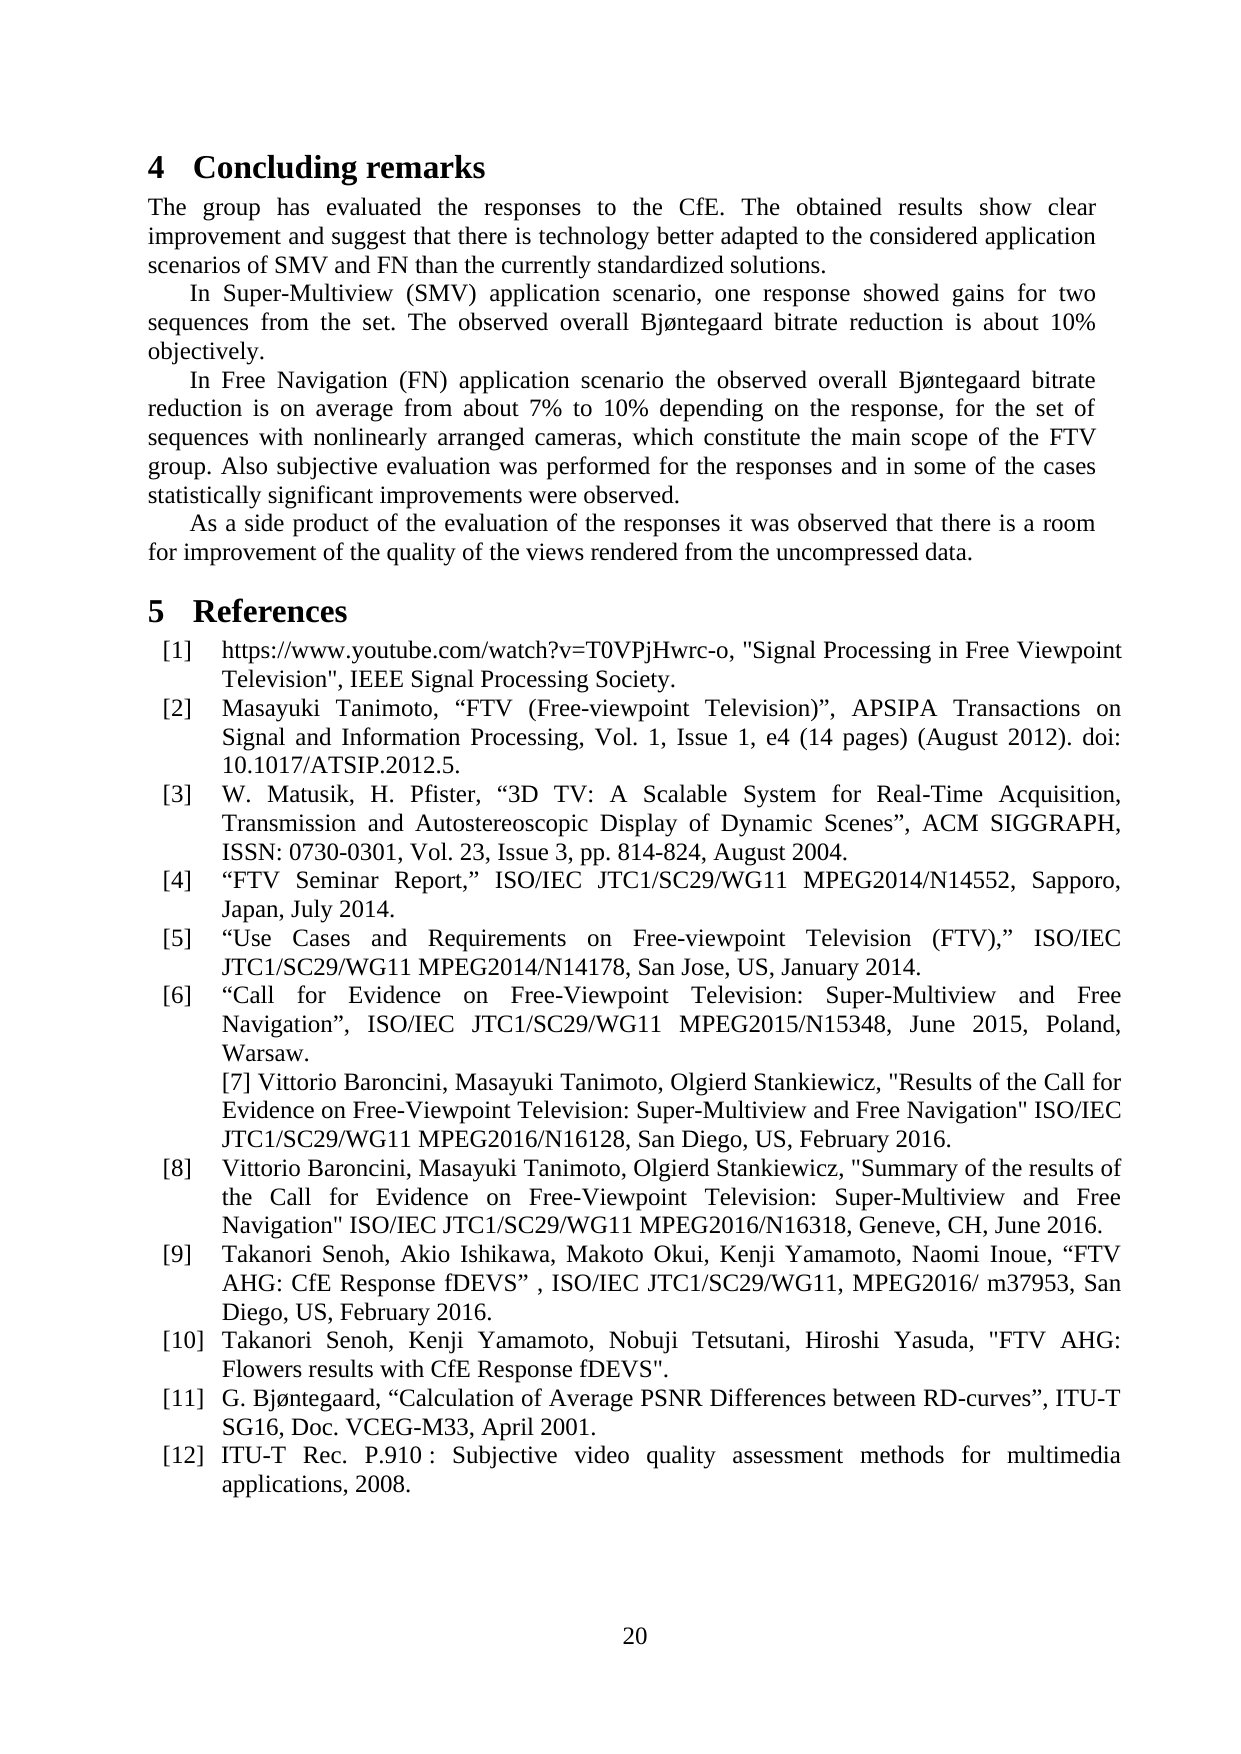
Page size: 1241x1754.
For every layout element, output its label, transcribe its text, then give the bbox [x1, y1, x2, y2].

text [11] G. Bjøntegaard, “Calculation of Average PSNR Differences between RD-curves”, ITU-T SG16, Doc. VCEG-M33, April 2001. [162, 1383, 1122, 1441]
subtitle Concluding remarks [148, 148, 1122, 186]
text [4] “FTV Seminar Report,” ISO/IEC JTC1/SC29/WG11 MPEG2014/N14552, Sapporo, Japan, July 2014. [162, 866, 1122, 923]
text [9] Takanori Senoh, Akio Ishikawa, Makoto Okui, Kenji Yamamoto, Naomi Inoue, “FTV AHG: CfE Response fDEVS” , ISO/IEC JTC1/SC29/WG11, MPEG2016/ m37953, San Diego, US, February 2016. [162, 1239, 1122, 1326]
text [5] “Use Cases and Requirements on Free-viewpoint Television (FTV),” ISO/IEC JTC1/SC29/WG11 MPEG2014/N14178, San Jose, US, January 2014. [162, 923, 1122, 981]
text [8] Vittorio Baroncini, Masayuki Tanimoto, Olgierd Stankiewicz, "Summary of the results of the Call for Evidence on Free-Viewpoint Television: Super-Multiview and Free Navigation" ISO/IEC JTC1/SC29/WG11 MPEG2016/N16318, Geneve, CH, June 2016. [162, 1153, 1122, 1239]
text [10] Takanori Senoh, Kenji Yamamoto, Nobuji Tetsutani, Hiroshi Yasuda, "FTV AHG: Flowers results with CfE Response fDEVS". [162, 1326, 1122, 1383]
text [6] “Call for Evidence on Free-Viewpoint Television: Super-Multiview and Free Navigation”, ISO/IEC JTC1/SC29/WG11 MPEG2015/N15348, June 2015, Poland, Warsaw. [162, 981, 1122, 1067]
text The group has evaluated the responses to the CfE. The obtained results show clear improvement and suggest that there is technology better adapted to the considered application scenarios of SMV and FN than the currently standardized solutions. [148, 192, 1097, 278]
text [3] W. Matusik, H. Pfister, “3D TV: A Scalable System for Real-Time Acquisition, Transmission and Autostereoscopic Display of Dynamic Scenes”, ACM SIGGRAPH, ISSN: 0730-0301, Vol. 23, Issue 3, pp. 814-824, August 2004. [162, 779, 1122, 866]
subtitle References [148, 591, 1122, 629]
text In Free Navigation (FN) application scenario the observed overall Bjøntegaard bitrate reduction is on average from about 7% to 10% depending on the response, for the set of sequences with nonlinearly arranged cameras, which constitute the main scope of the FTV group. Also subjective evaluation was performed for the responses and in some of the cases statistically significant improvements were observed. [148, 365, 1097, 508]
text [12] ITU-T Rec. P.910 : Subjective video quality assessment methods for multimedia applications, 2008. [162, 1441, 1122, 1498]
text [2] Masayuki Tanimoto, “FTV (Free-viewpoint Television)”, APSIPA Transactions on Signal and Information Processing, Vol. 1, Issue 1, e4 (14 pages) (August 2012). doi: 10.1017/ATSIP.2012.5. [162, 693, 1122, 779]
text As a side product of the evaluation of the responses it was observed that there is a room for improvement of the quality of the views rendered from the uncompressed data. [148, 508, 1097, 566]
text [7] Vittorio Baroncini, Masayuki Tanimoto, Olgierd Stankiewicz, "Results of the Call for Evidence on Free-Viewpoint Television: Super-Multiview and Free Navigation" ISO/IEC JTC1/SC29/WG11 MPEG2016/N16128, San Diego, US, February 2016. [162, 1067, 1122, 1153]
text [1] https://www.youtube.com/watch?v=T0VPjHwrc-o, "Signal Processing in Free Viewpoint Television", IEEE Signal Processing Society. [162, 636, 1122, 693]
text In Super-Multiview (SMV) application scenario, one response showed gains for two sequences from the set. The observed overall Bjøntegaard bitrate reduction is about 10% objectively. [148, 278, 1097, 365]
